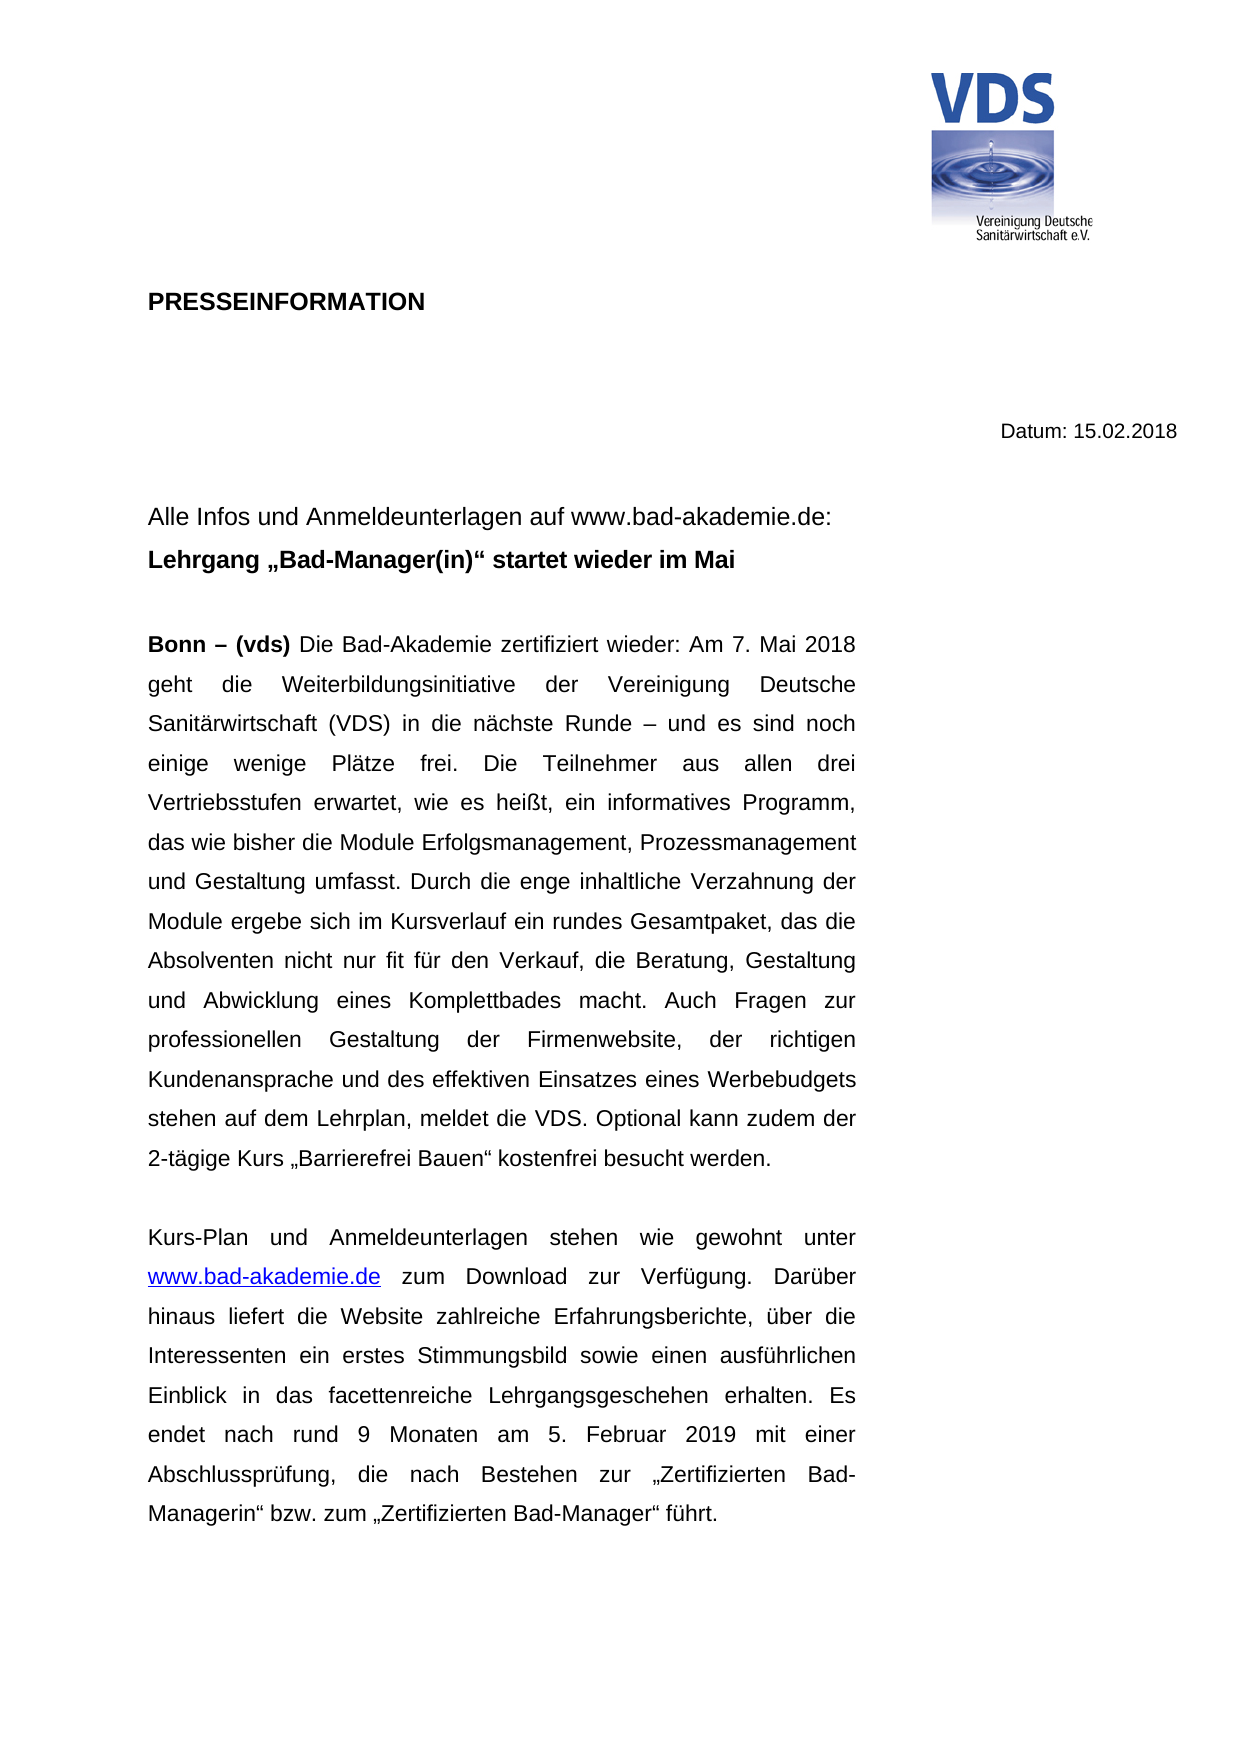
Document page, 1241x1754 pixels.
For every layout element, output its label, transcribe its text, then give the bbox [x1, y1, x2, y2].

text Lehrgang „Bad-Manager(in)“ startet wieder im Mai [148, 545, 856, 574]
picture [931, 73, 1093, 244]
subtitle PRESSEINFORMATION [148, 286, 856, 315]
text Kurs-Plan und Anmeldeunterlagen stehen wie gewohnt unter www.bad-akademie.de zum Download zur Verfügung. Darüber hinaus liefert die Website zahlreiche Erfahrungsberichte, über die Interessenten ein erstes Stimmungsbild sowie einen ausführlichen Einblick in das facettenreiche Lehrgangsgeschehen erhalten. Es endet nach rund 9 Monaten am 5. Februar 2019 mit einer Abschlussprüfung, die nach Bestehen zur „Zertifizierten Bad-Managerin“ bzw. zum „Zertifizierten Bad-Manager“ führt. [148, 1224, 856, 1526]
subtitle Alle Infos und Anmeldeunterlagen auf www.bad-akademie.de: [148, 502, 856, 531]
text Bonn – (vds) Die Bad-Akademie zertifiziert wieder: Am 7. Mai 2018 geht die Weiterbildungsinitiative der Vereinigung Deutsche Sanitärwirtschaft (VDS) in die nächste Runde – und es sind noch einige wenige Plätze frei. Die Teilnehmer aus allen drei Vertriebsstufen erwartet, wie es heißt, ein informatives Programm, das wie bisher die Module Erfolgsmanagement, Prozessmanagement und Gestaltung umfasst. Durch die enge inhaltliche Verzahnung der Module ergebe sich im Kursverlauf ein rundes Gesamtpaket, das die Absolventen nicht nur fit für den Verkauf, die Beratung, Gestaltung und Abwicklung eines Komplettbades macht. Auch Fragen zur professionellen Gestaltung der Firmenwebsite, der richtigen Kundenansprache und des effektiven Einsatzes eines Werbebudgets stehen auf dem Lehrplan, meldet die VDS. Optional kann zudem der 2-tägige Kurs „Barrierefrei Bauen“ kostenfrei besucht werden. [148, 631, 856, 1171]
